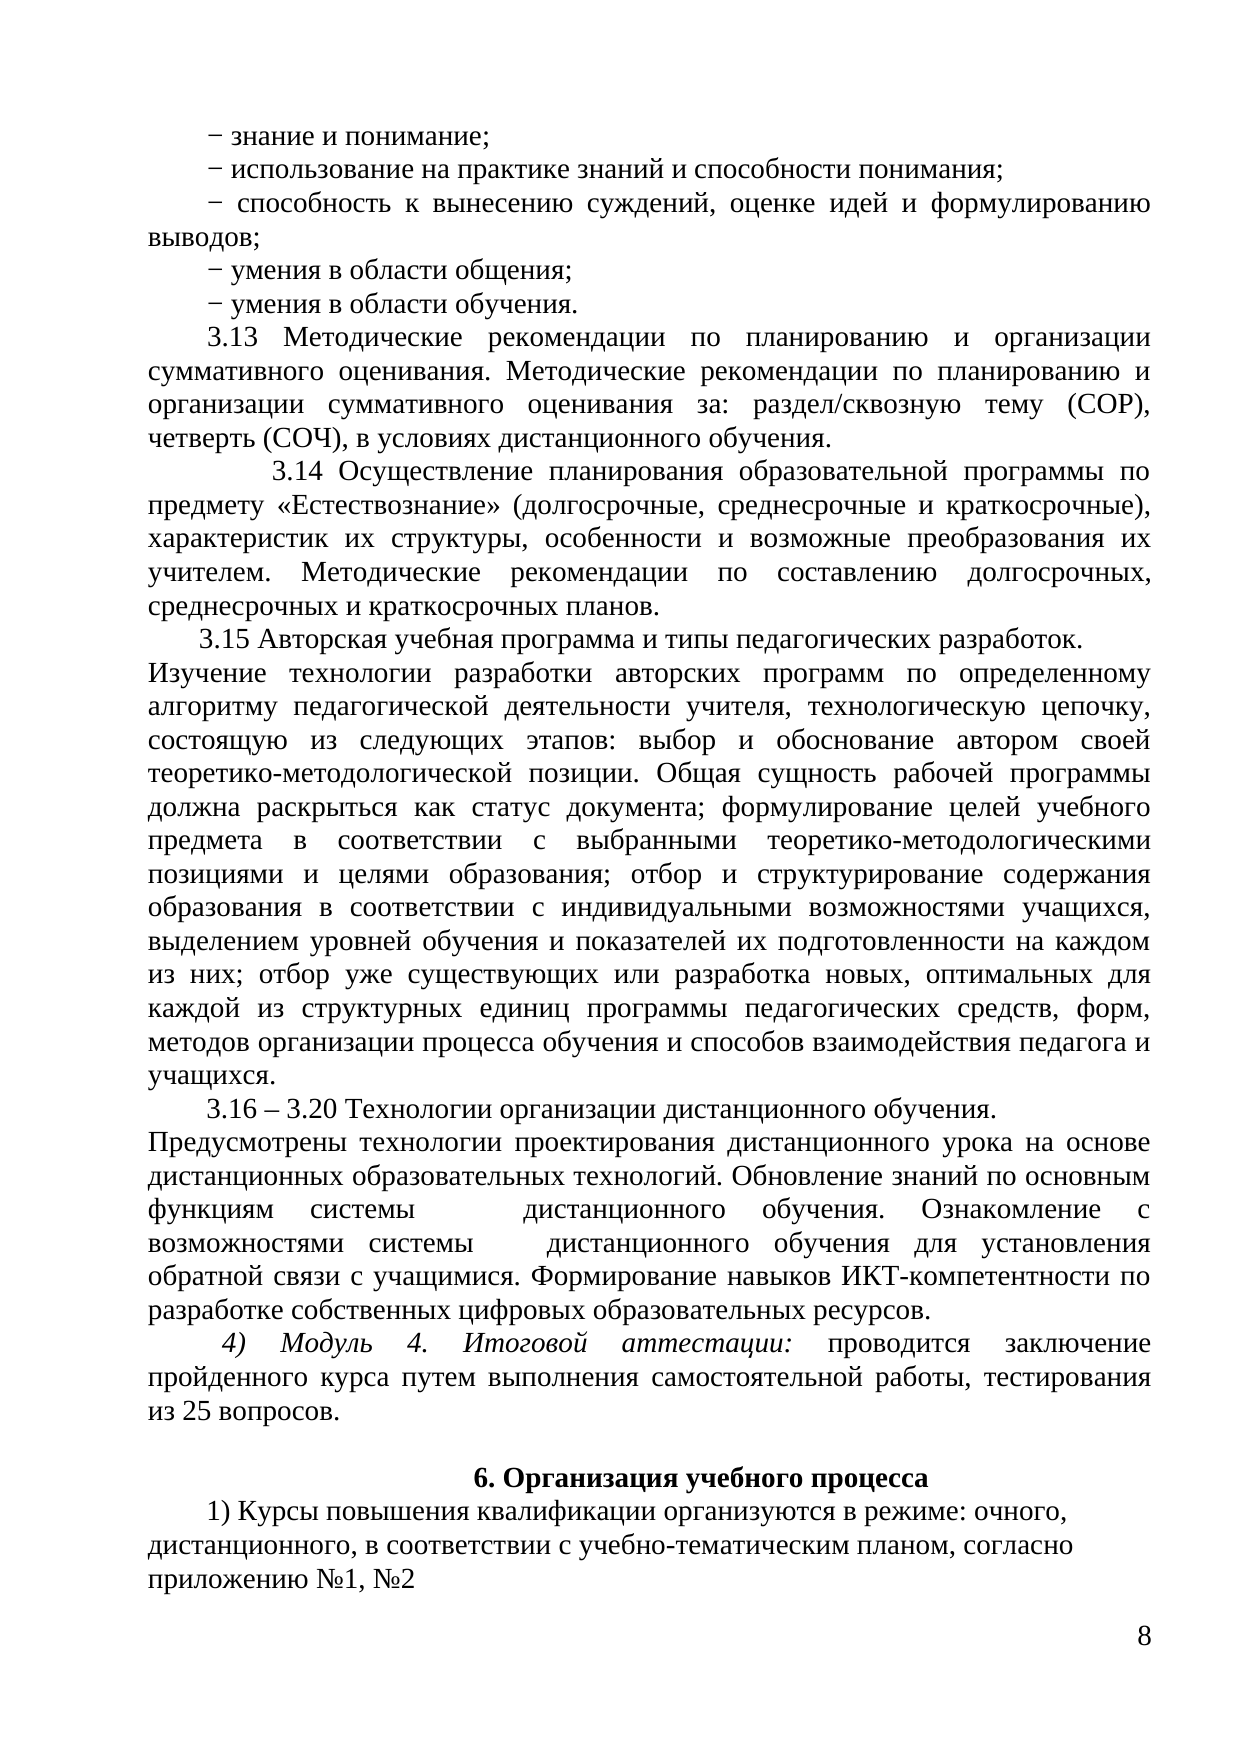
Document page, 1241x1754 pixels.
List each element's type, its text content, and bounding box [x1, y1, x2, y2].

text − знание и понимание; [148, 118, 1152, 152]
text 3.15 Авторская учебная программа и типы педагогических разработок. [148, 621, 1152, 655]
text − способность к вынесению суждений, оценке идей и формулированию выводов; [148, 185, 1152, 252]
text 6. Организация учебного процесса [473, 1460, 1152, 1493]
text Изучение технологии разработки авторских программ по определенному алгоритму педагогической деятельности учителя, технологическую цепочку, состоящую из следующих этапов: выбор и обоснование автором своей теоретико-методологической позиции. Общая сущность рабочей программы должна раскрыться как статус документа; формулирование целей учебного предмета в соответствии с выбранными теоретико-методологическими позициями и целями образования; отбор и структурирование содержания образования в соответствии с индивидуальными возможностями учащихся, выделением уровней обучения и показателей их подготовленности на каждом из них; отбор уже существующих или разработка новых, оптимальных для каждой из структурных единиц программы педагогических средств, форм, методов организации процесса обучения и способов взаимодействия педагога и учащихся. [148, 655, 1152, 1091]
text − использование на практике знаний и способности понимания; [148, 152, 1152, 185]
text − умения в области общения; [148, 252, 1152, 286]
text 3.13 Методические рекомендации по планированию и организации суммативного оценивания. Методические рекомендации по планированию и организации суммативного оценивания за: раздел/сквозную тему (СОР), четверть (СОЧ), в условиях дистанционного обучения. [148, 319, 1152, 453]
text Предусмотрены технологии проектирования дистанционного урока на основе дистанционных образовательных технологий. Обновление знаний по основным функциям системы дистанционного обучения. Ознакомление с возможностями системы дистанционного обучения для установления обратной связи с учащимися. Формирование навыков ИКТ-компетентности по разработке собственных цифровых образовательных ресурсов. [148, 1124, 1152, 1326]
text − умения в области обучения. [148, 286, 1152, 319]
text 3.14 Осуществление планирования образовательной программы по предмету «Естествознание» (долгосрочные, среднесрочные и краткосрочные), характеристик их структуры, особенности и возможные преобразования их учителем. Методические рекомендации по составлению долгосрочных, среднесрочных и краткосрочных планов. [148, 453, 1152, 621]
text дистанционного, в соответствии с учебно-тематическим планом, согласно приложению №1, №2 [148, 1527, 1139, 1594]
text 1) Курсы повышения квалификации организуются в режиме: очного, [148, 1493, 1152, 1527]
text 3.16 – 3.20 Технологии организации дистанционного обучения. [148, 1091, 1152, 1124]
text 4) Модуль 4. Итоговой аттестации: проводится заключение пройденного курса путем выполнения самостоятельной работы, тестирования из 25 вопросов. [148, 1326, 1152, 1426]
